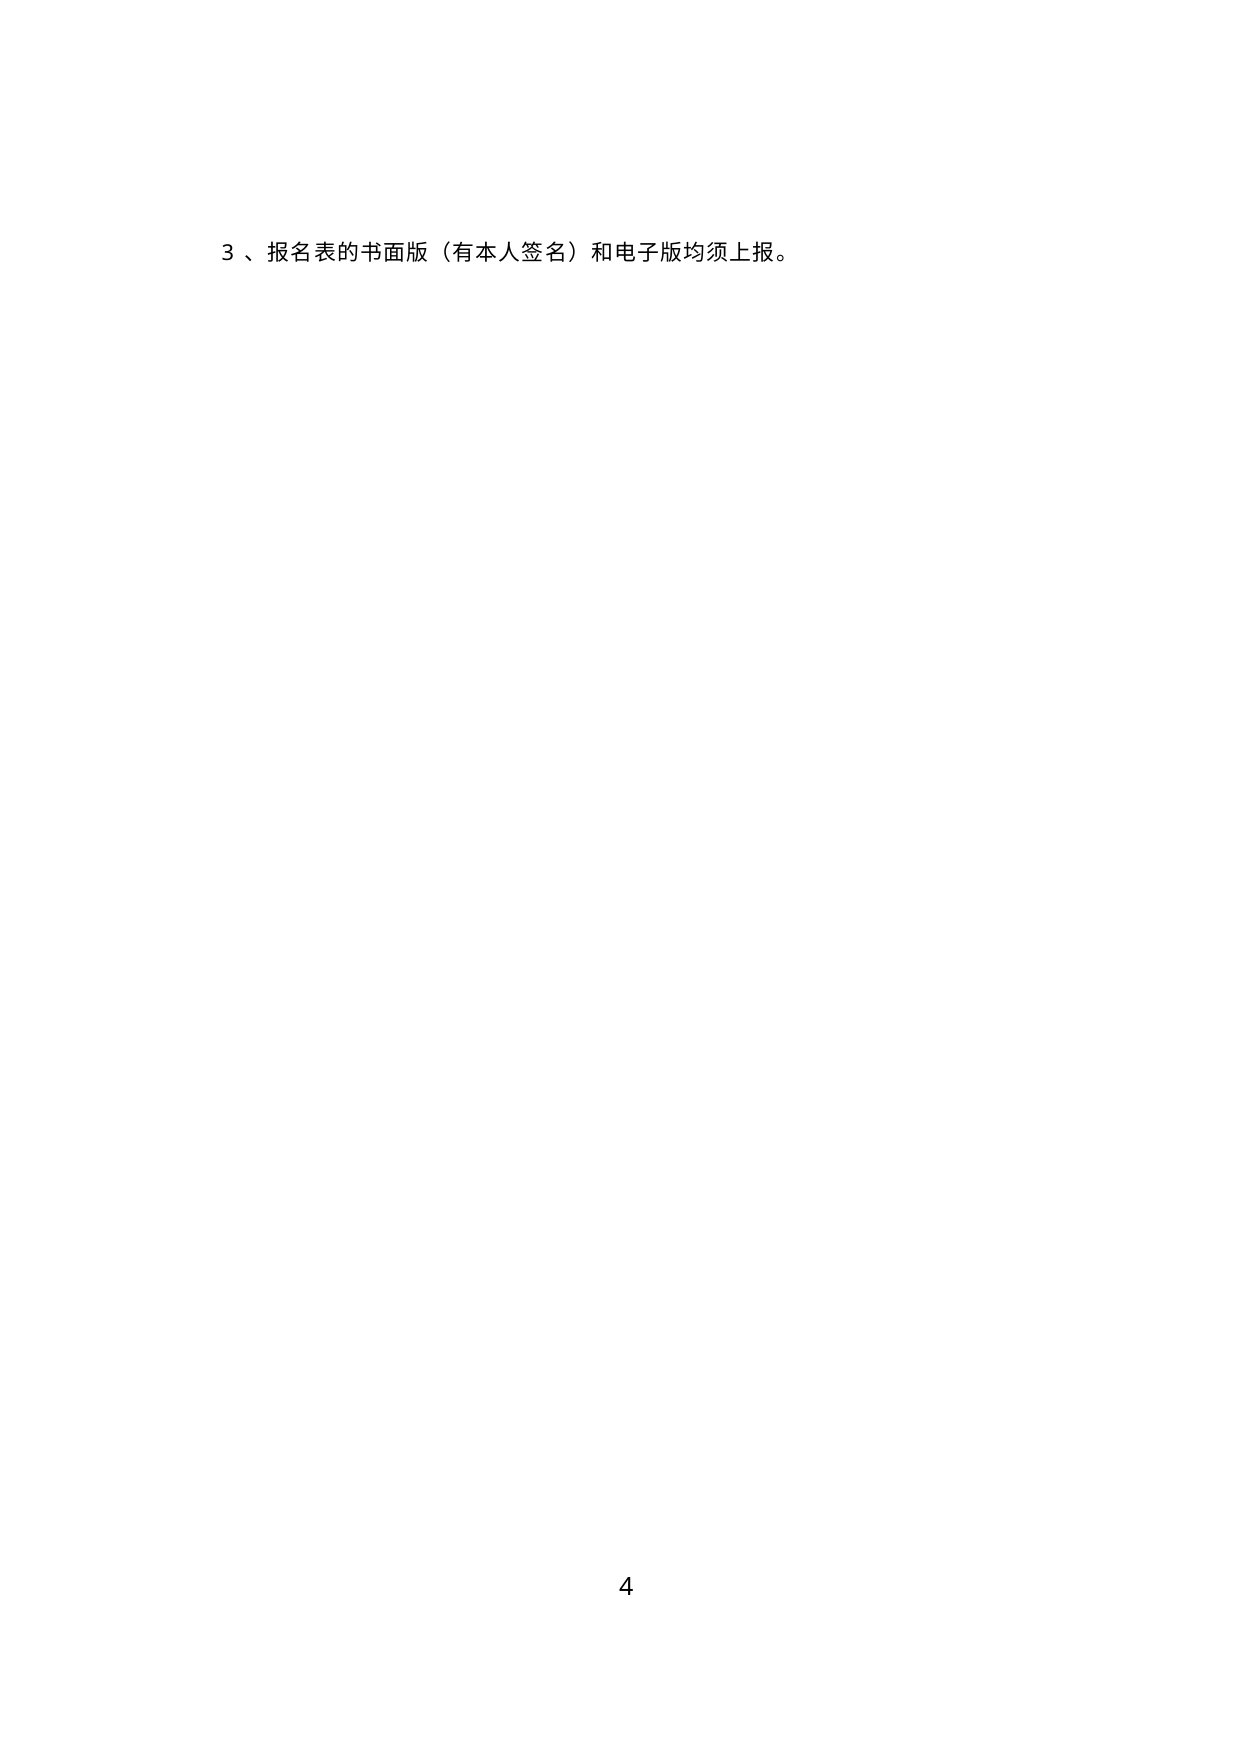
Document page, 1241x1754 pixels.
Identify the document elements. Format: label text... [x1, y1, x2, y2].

text 3、报名表的书面版（有本人签名）和电子版均须上报。 [175, 221, 1077, 281]
